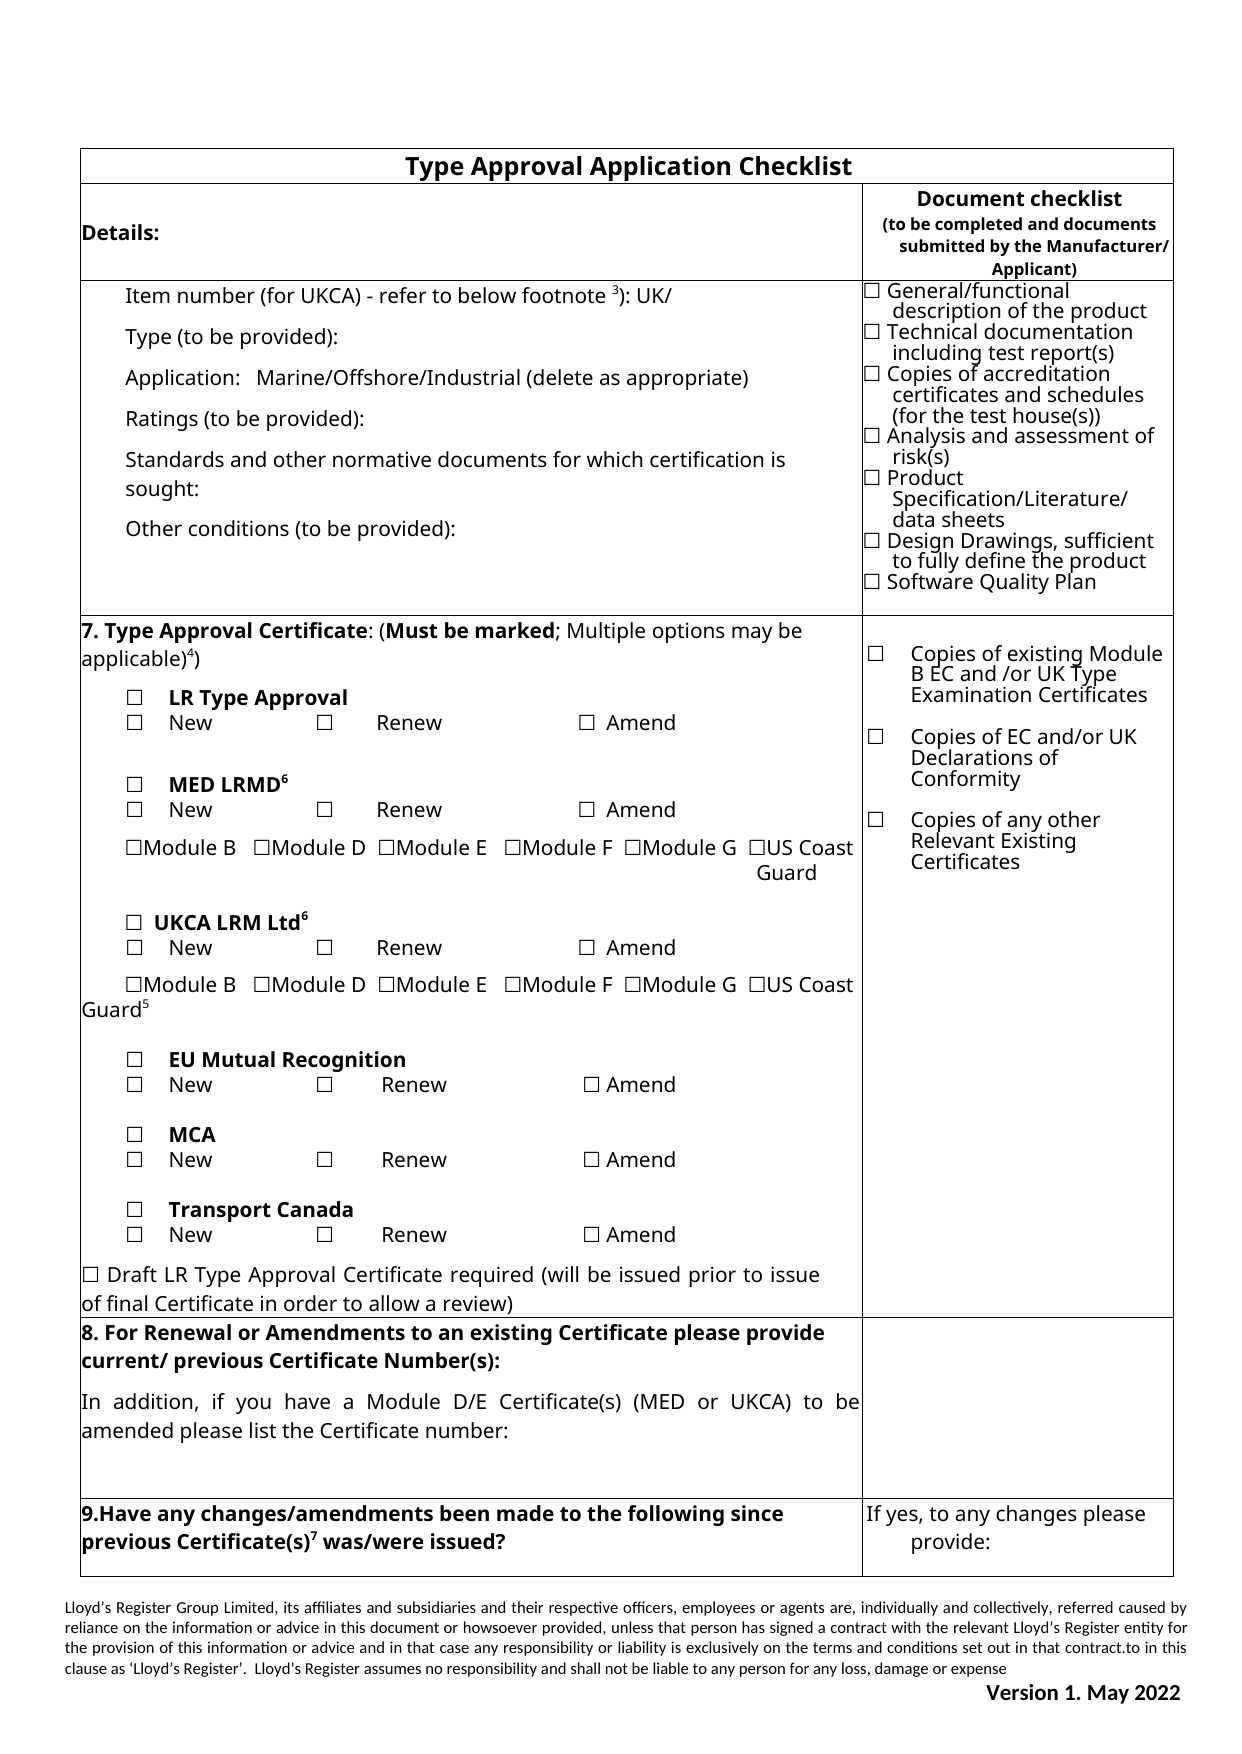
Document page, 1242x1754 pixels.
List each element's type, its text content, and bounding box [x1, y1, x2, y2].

table_cell Copies of existing Module B EC and /or UK Type Examination Certificates Copies of EC and/or UK Declarations of Conformity Copies of any other Relevant Existing Certificates [863, 616, 1173, 1317]
table_header Type Approval Application Checklist [81, 149, 1173, 183]
table_cell 8. For Renewal or Amendments to an existing Certificate please provide current/ previous Certificate Number(s): In addition, if you have a Module D/E Certificate(s) (MED or UKCA) to be amended please list the Certificate number: [81, 1318, 862, 1498]
table_cell [863, 1318, 1173, 1498]
table_cell Details: [81, 184, 862, 280]
table_cell Document checklist (to be completed and documents submitted by the Manufacturer/ Applicant) [863, 184, 1173, 280]
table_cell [863, 1499, 1173, 1576]
table_cell 7. Type Approval Certificate: (Must be marked; Multiple options may be applicable)4) LR Type Approval New Renew Amend MED LRMD6 New Renew Amend Module B Module D Module E Module F Module G US Coast Guard UKCA LRM Ltd6 New Renew Amend Module B Module D Module E Module F Module G US Coast Guard5 EU Mutual Recognition New Renew Amend MCA New Renew Amend Transport Canada New Renew Amend Draft LR Type Approval Certificate required (will be issued prior to issue of final Certificate in order to allow a review) [81, 616, 862, 1317]
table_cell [81, 1499, 862, 1576]
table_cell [81, 281, 862, 615]
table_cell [863, 281, 1173, 615]
